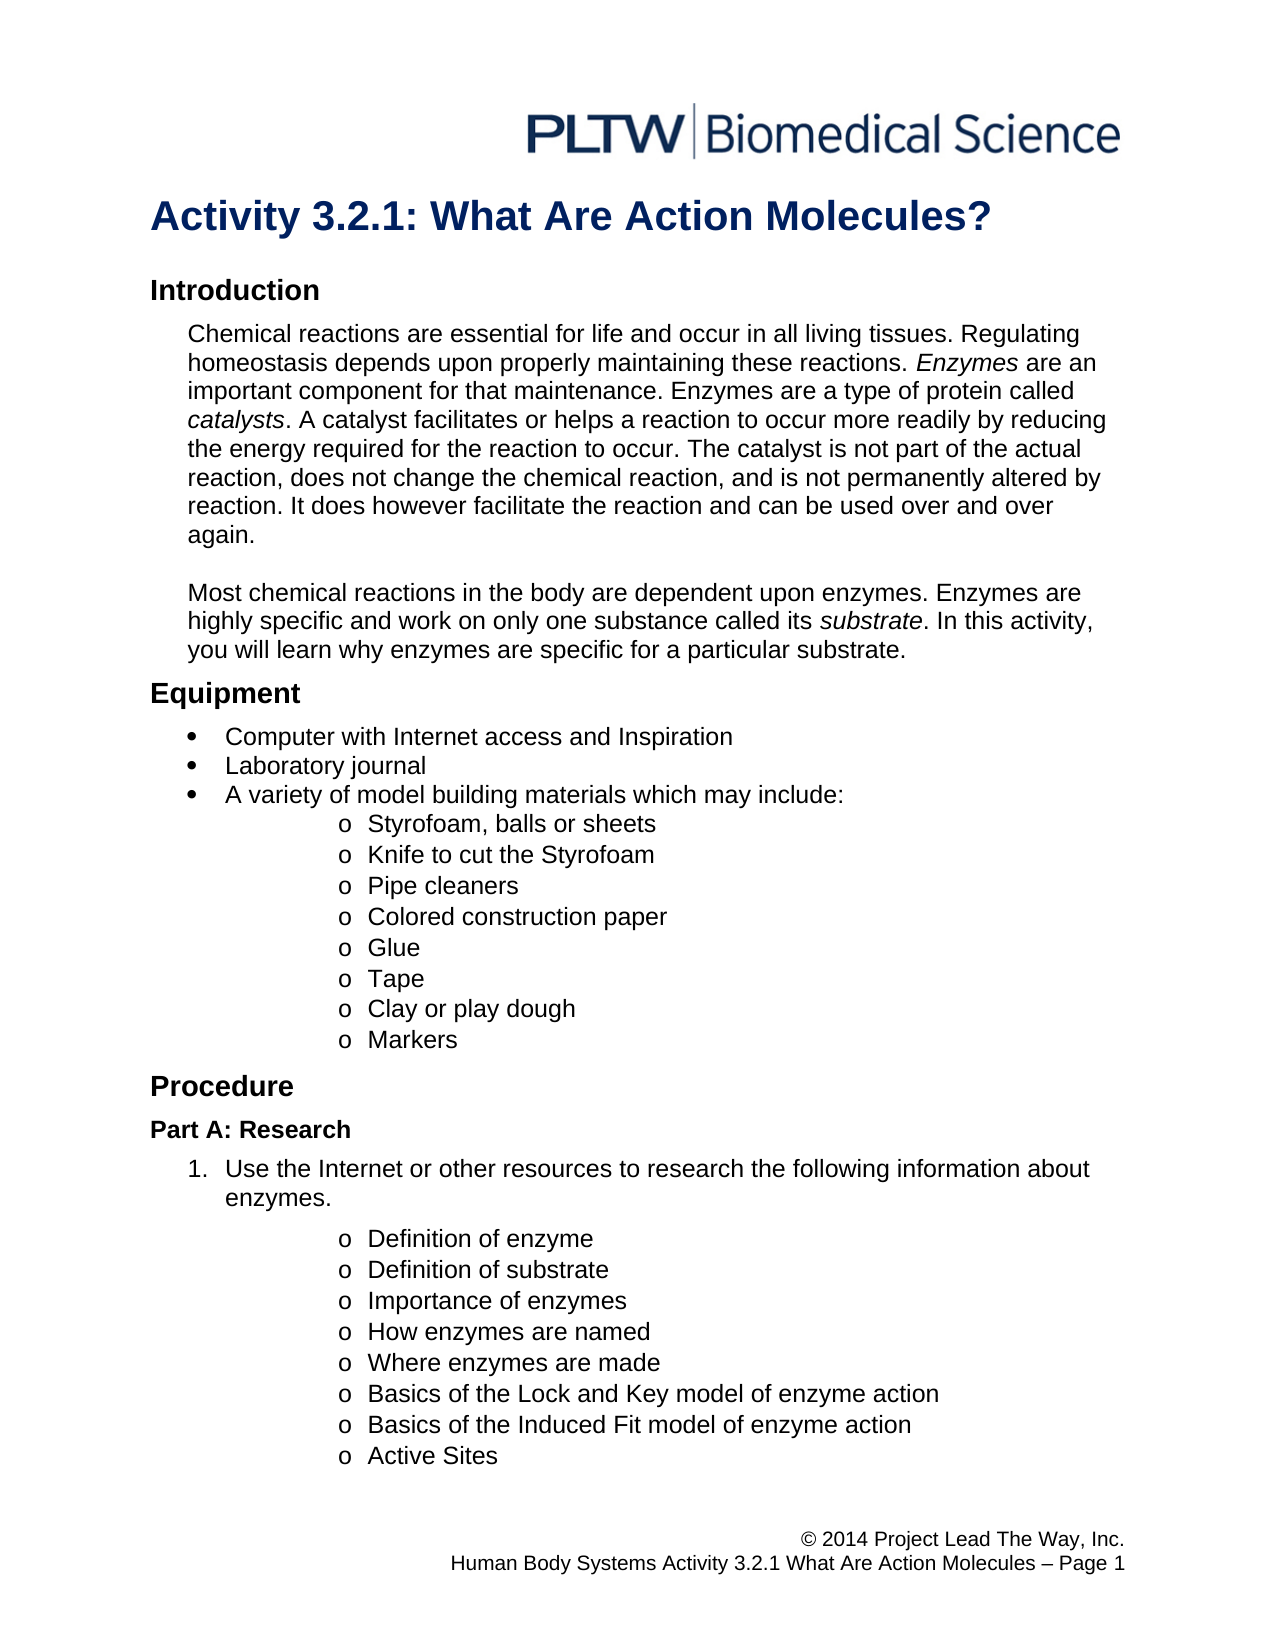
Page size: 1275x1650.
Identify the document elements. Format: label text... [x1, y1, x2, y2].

picture [520, 103, 1125, 179]
text Pipe cleaners [337, 871, 1125, 902]
text Computer with Internet access and Inspiration [187, 722, 1125, 751]
text Glue [337, 933, 1125, 963]
text Where enzymes are made [337, 1348, 1125, 1379]
text Activity 3.2.1: What Are Action Molecules? [150, 191, 1125, 239]
text Knife to cut the Styrofoam [337, 840, 1125, 871]
text Most chemical reactions in the body are dependent upon enzymes. Enzymes are highly specific and work on only one substance called its substrate. In this activity, you will learn why enzymes are specific for a particular substrate. [187, 577, 1125, 664]
text Basics of the Lock and Key model of enzyme action [337, 1379, 1125, 1410]
text Chemical reactions are essential for life and occur in all living tissues. Regulating homeostasis depends upon properly maintaining these reactions. Enzymes are an important component for that maintenance. Enzymes are a type of protein called catalysts. A catalyst facilitates or helps a reaction to occur more readily by reducing the energy required for the reaction to occur. The catalyst is not part of the actual reaction, does not change the chemical reaction, and is not permanently altered by reaction. It does however facilitate the reaction and can be used over and over again. [187, 319, 1125, 549]
text Basics of the Induced Fit model of enzyme action [337, 1410, 1125, 1441]
text Definition of enzyme [337, 1224, 1125, 1255]
text Colored construction paper [337, 902, 1125, 933]
text Clay or play dough [337, 994, 1125, 1025]
text Procedure [150, 1069, 1125, 1102]
text Introduction [150, 273, 1125, 306]
text Tape [337, 963, 1125, 994]
text A variety of model building materials which may include: [187, 780, 1125, 809]
text Markers [337, 1025, 1125, 1056]
text Equipment [150, 676, 1125, 710]
text How enzymes are named [337, 1317, 1125, 1348]
text Laboratory journal [187, 751, 1125, 780]
text Active Sites [337, 1441, 1125, 1472]
subtitle Part A: Research [150, 1115, 1125, 1144]
text Importance of enzymes [337, 1286, 1125, 1317]
text Styrofoam, balls or sheets [337, 809, 1125, 840]
text Use the Internet or other resources to research the following information about enzymes. [187, 1154, 1125, 1212]
text Definition of substrate [337, 1255, 1125, 1286]
